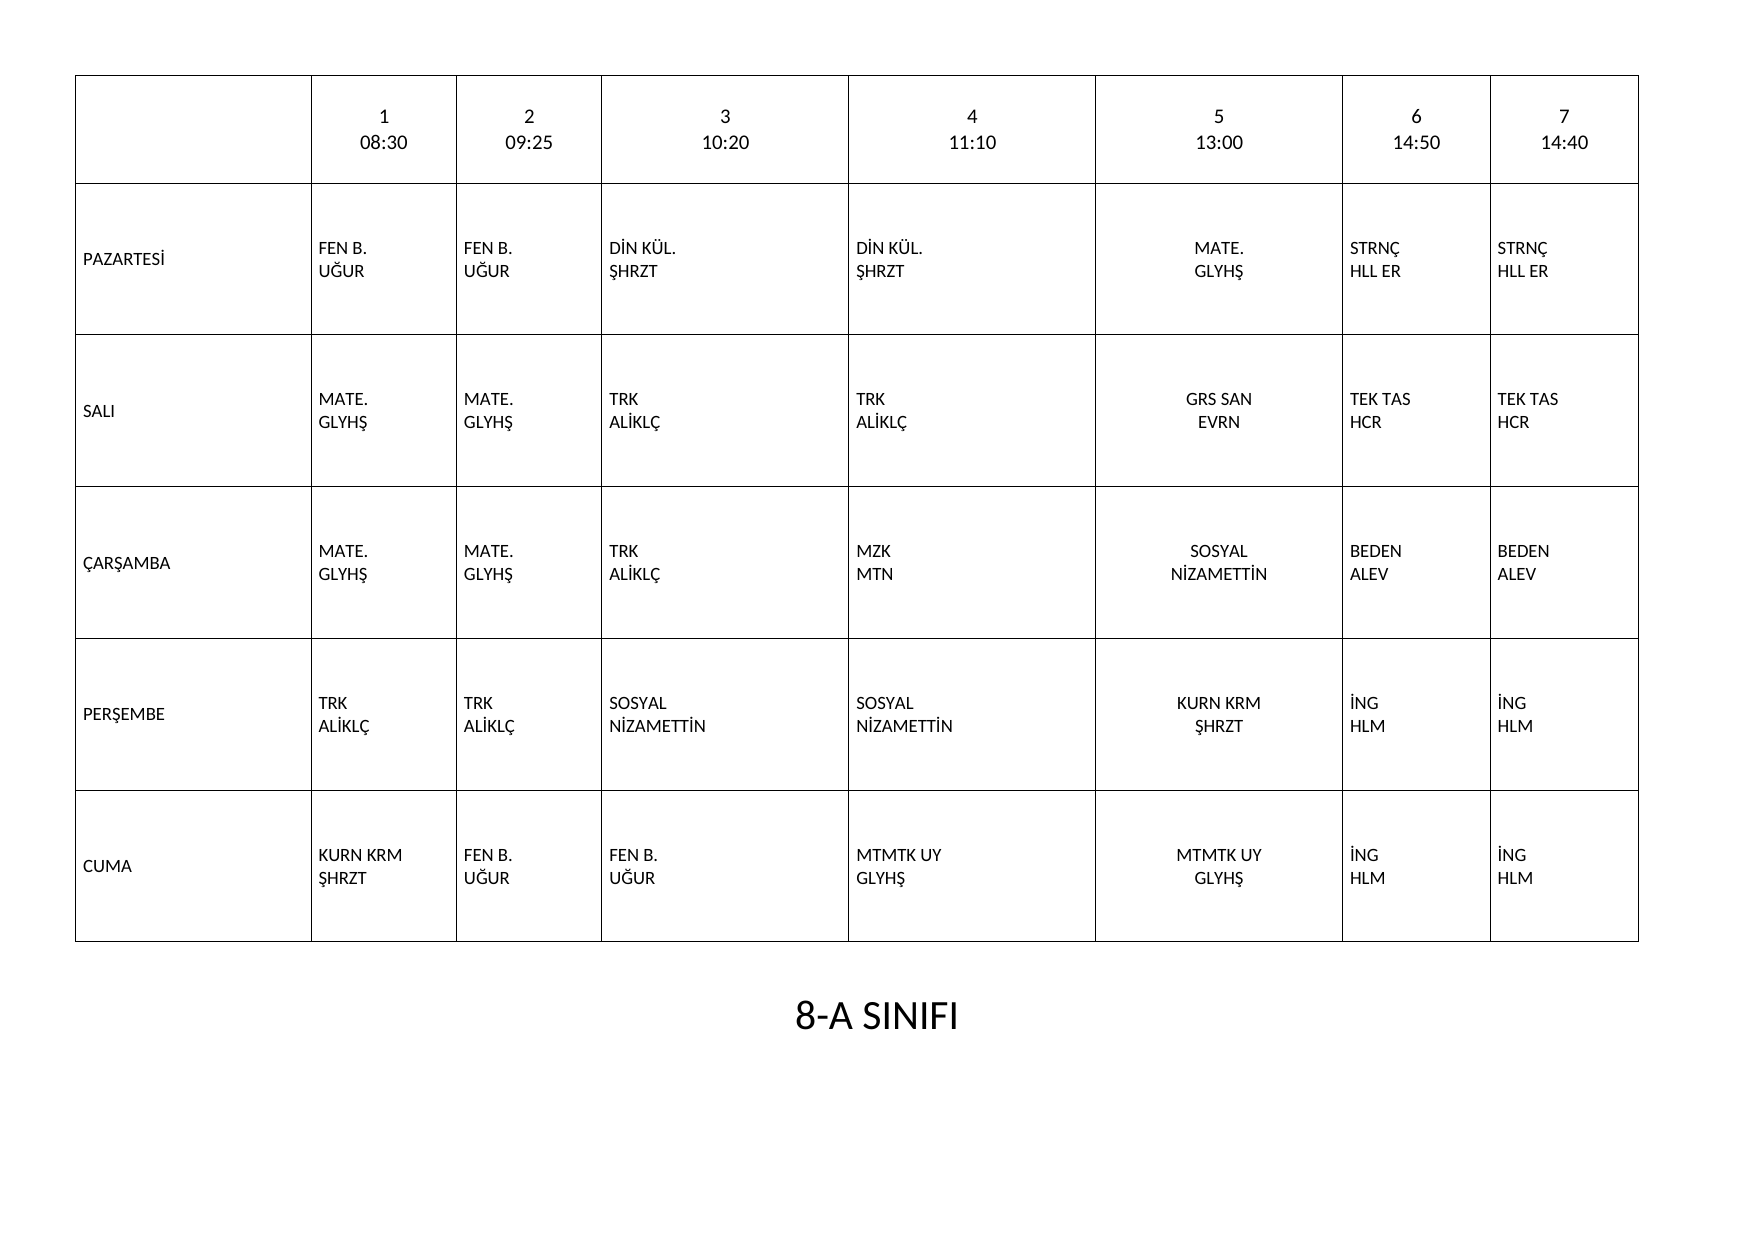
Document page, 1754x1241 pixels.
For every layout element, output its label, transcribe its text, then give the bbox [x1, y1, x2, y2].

table_header [76, 76, 311, 182]
table_header 3 10:20 [602, 76, 848, 182]
table_header 5 13:00 [1096, 76, 1342, 182]
table_cell MATE. GLYHŞ [1096, 184, 1342, 334]
table_cell TRK ALİKLÇ [602, 487, 848, 638]
table_cell TRK ALİKLÇ [457, 639, 601, 789]
table_cell ÇARŞAMBA [76, 487, 311, 638]
text 8-A SINIFI [75, 989, 1679, 1040]
table_cell MATE. GLYHŞ [457, 487, 601, 638]
table_cell CUMA [76, 791, 311, 941]
table_cell İNG HLM [1343, 791, 1490, 941]
table_cell MTMTK UY GLYHŞ [849, 791, 1095, 941]
table_cell SALI [76, 335, 311, 486]
table_cell FEN B. UĞUR [602, 791, 848, 941]
table_cell STRNÇ HLL ER [1343, 184, 1490, 334]
table_cell PAZARTESİ [76, 184, 311, 334]
table_cell SOSYAL NİZAMETTİN [849, 639, 1095, 789]
table_cell TRK ALİKLÇ [849, 335, 1095, 486]
table_cell TRK ALİKLÇ [312, 639, 456, 789]
table_cell FEN B. UĞUR [312, 184, 456, 334]
table_cell İNG HLM [1491, 791, 1638, 941]
table_cell GRS SAN EVRN [1096, 335, 1342, 486]
table_cell PERŞEMBE [76, 639, 311, 789]
table_cell FEN B. UĞUR [457, 184, 601, 334]
table_cell STRNÇ HLL ER [1491, 184, 1638, 334]
table_cell SOSYAL NİZAMETTİN [602, 639, 848, 789]
table_header 4 11:10 [849, 76, 1095, 182]
table_cell TRK ALİKLÇ [602, 335, 848, 486]
table_header 7 14:40 [1491, 76, 1638, 182]
table_cell TEK TAS HCR [1343, 335, 1490, 486]
table_cell MZK MTN [849, 487, 1095, 638]
table_cell DİN KÜL. ŞHRZT [849, 184, 1095, 334]
table_header 6 14:50 [1343, 76, 1490, 182]
table_cell TEK TAS HCR [1491, 335, 1638, 486]
table_cell KURN KRM ŞHRZT [1096, 639, 1342, 789]
table_cell SOSYAL NİZAMETTİN [1096, 487, 1342, 638]
table_cell DİN KÜL. ŞHRZT [602, 184, 848, 334]
table_cell MATE. GLYHŞ [312, 487, 456, 638]
table_cell KURN KRM ŞHRZT [312, 791, 456, 941]
table_cell İNG HLM [1491, 639, 1638, 789]
table_cell BEDEN ALEV [1491, 487, 1638, 638]
table_cell MTMTK UY GLYHŞ [1096, 791, 1342, 941]
table_header 1 08:30 [312, 76, 456, 182]
table_cell MATE. GLYHŞ [457, 335, 601, 486]
table_cell MATE. GLYHŞ [312, 335, 456, 486]
table_header 2 09:25 [457, 76, 601, 182]
table_cell FEN B. UĞUR [457, 791, 601, 941]
table_cell BEDEN ALEV [1343, 487, 1490, 638]
table_cell İNG HLM [1343, 639, 1490, 789]
